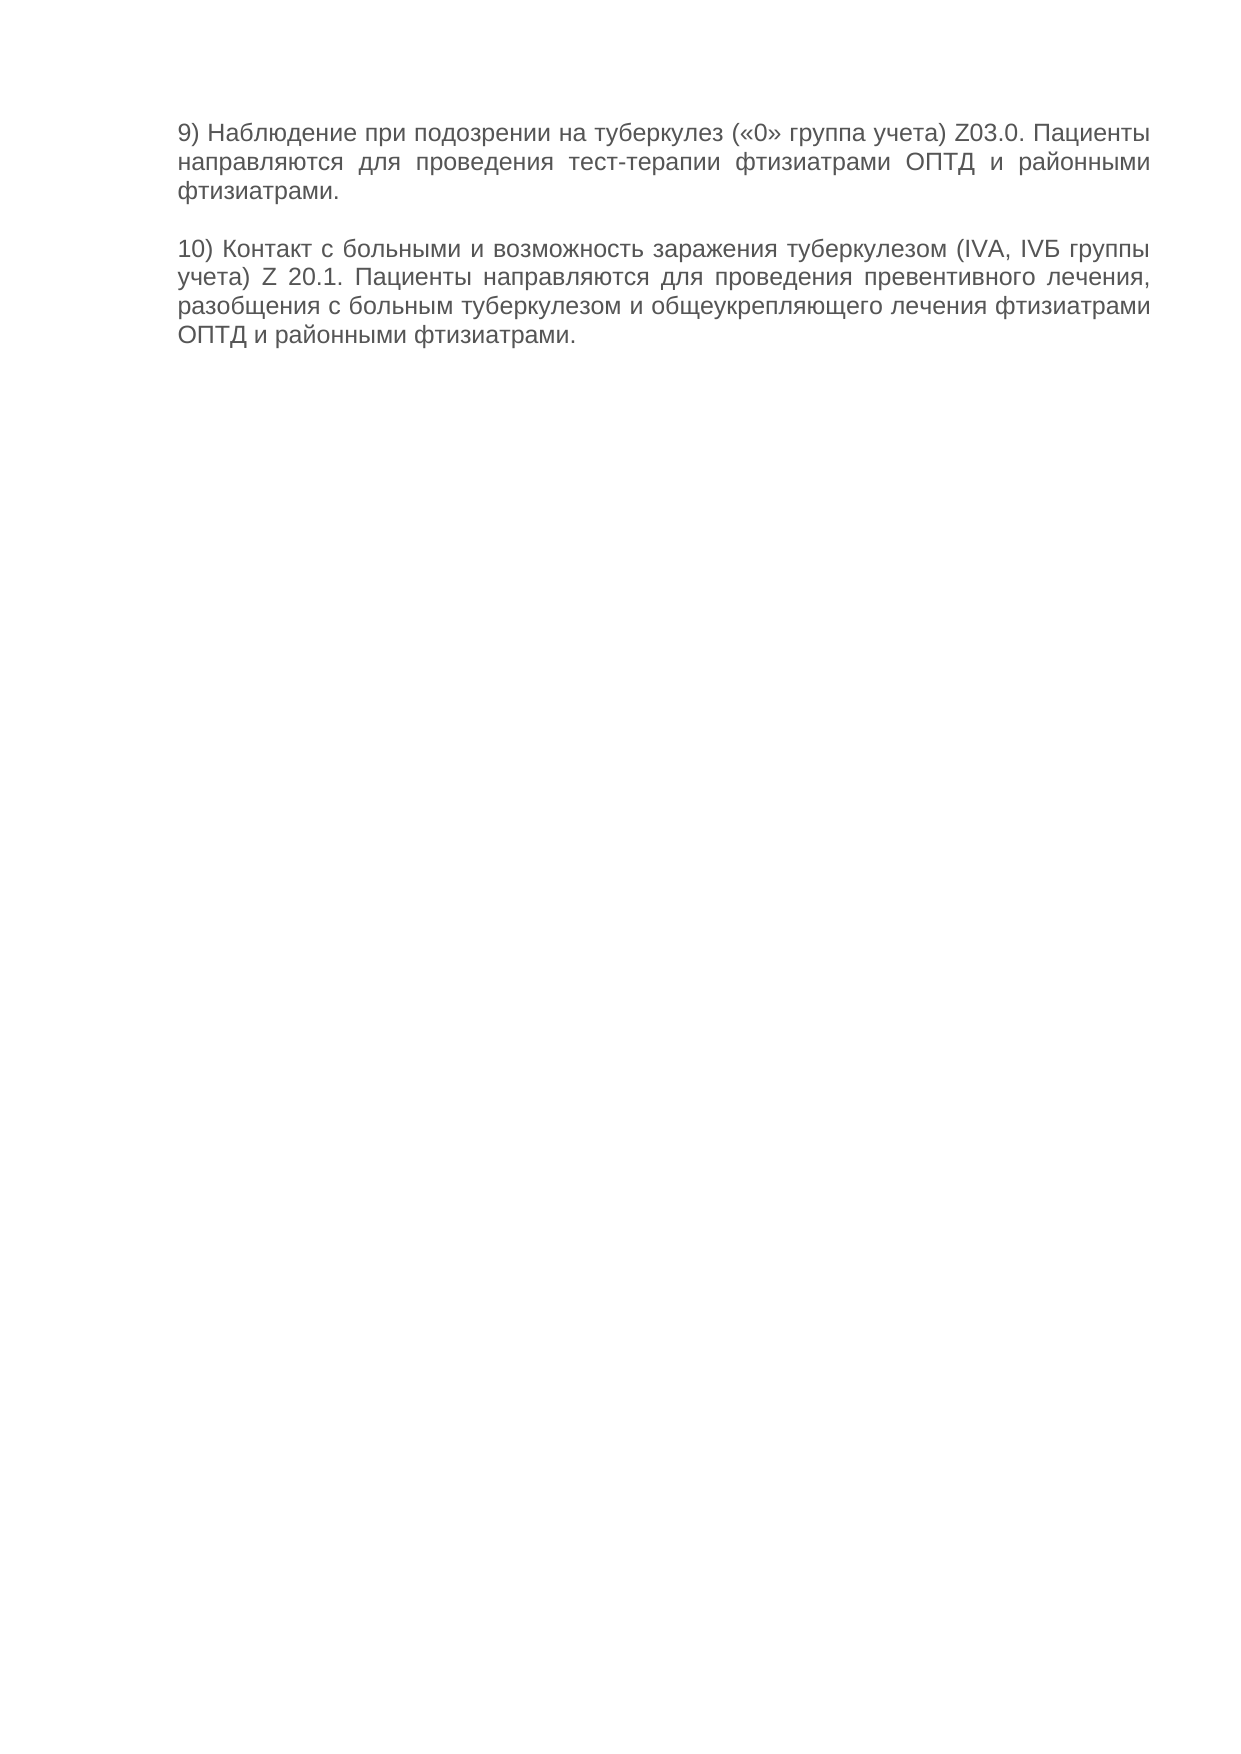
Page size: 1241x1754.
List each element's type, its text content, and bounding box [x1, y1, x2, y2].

text 10) Контакт с больными и возможность заражения туберкулезом (IVА, IVБ группы учета) Z 20.1. Пациенты направляются для проведения превентивного лечения, разобщения с больным туберкулезом и общеукрепляющего лечения фтизиатрами ОПТД и районными фтизиатрами. [177, 233, 1152, 348]
text 9) Наблюдение при подозрении на туберкулез («0» группа учета) Z03.0. Пациенты направляются для проведения тест-терапии фтизиатрами ОПТД и районными фтизиатрами. [177, 118, 1152, 204]
